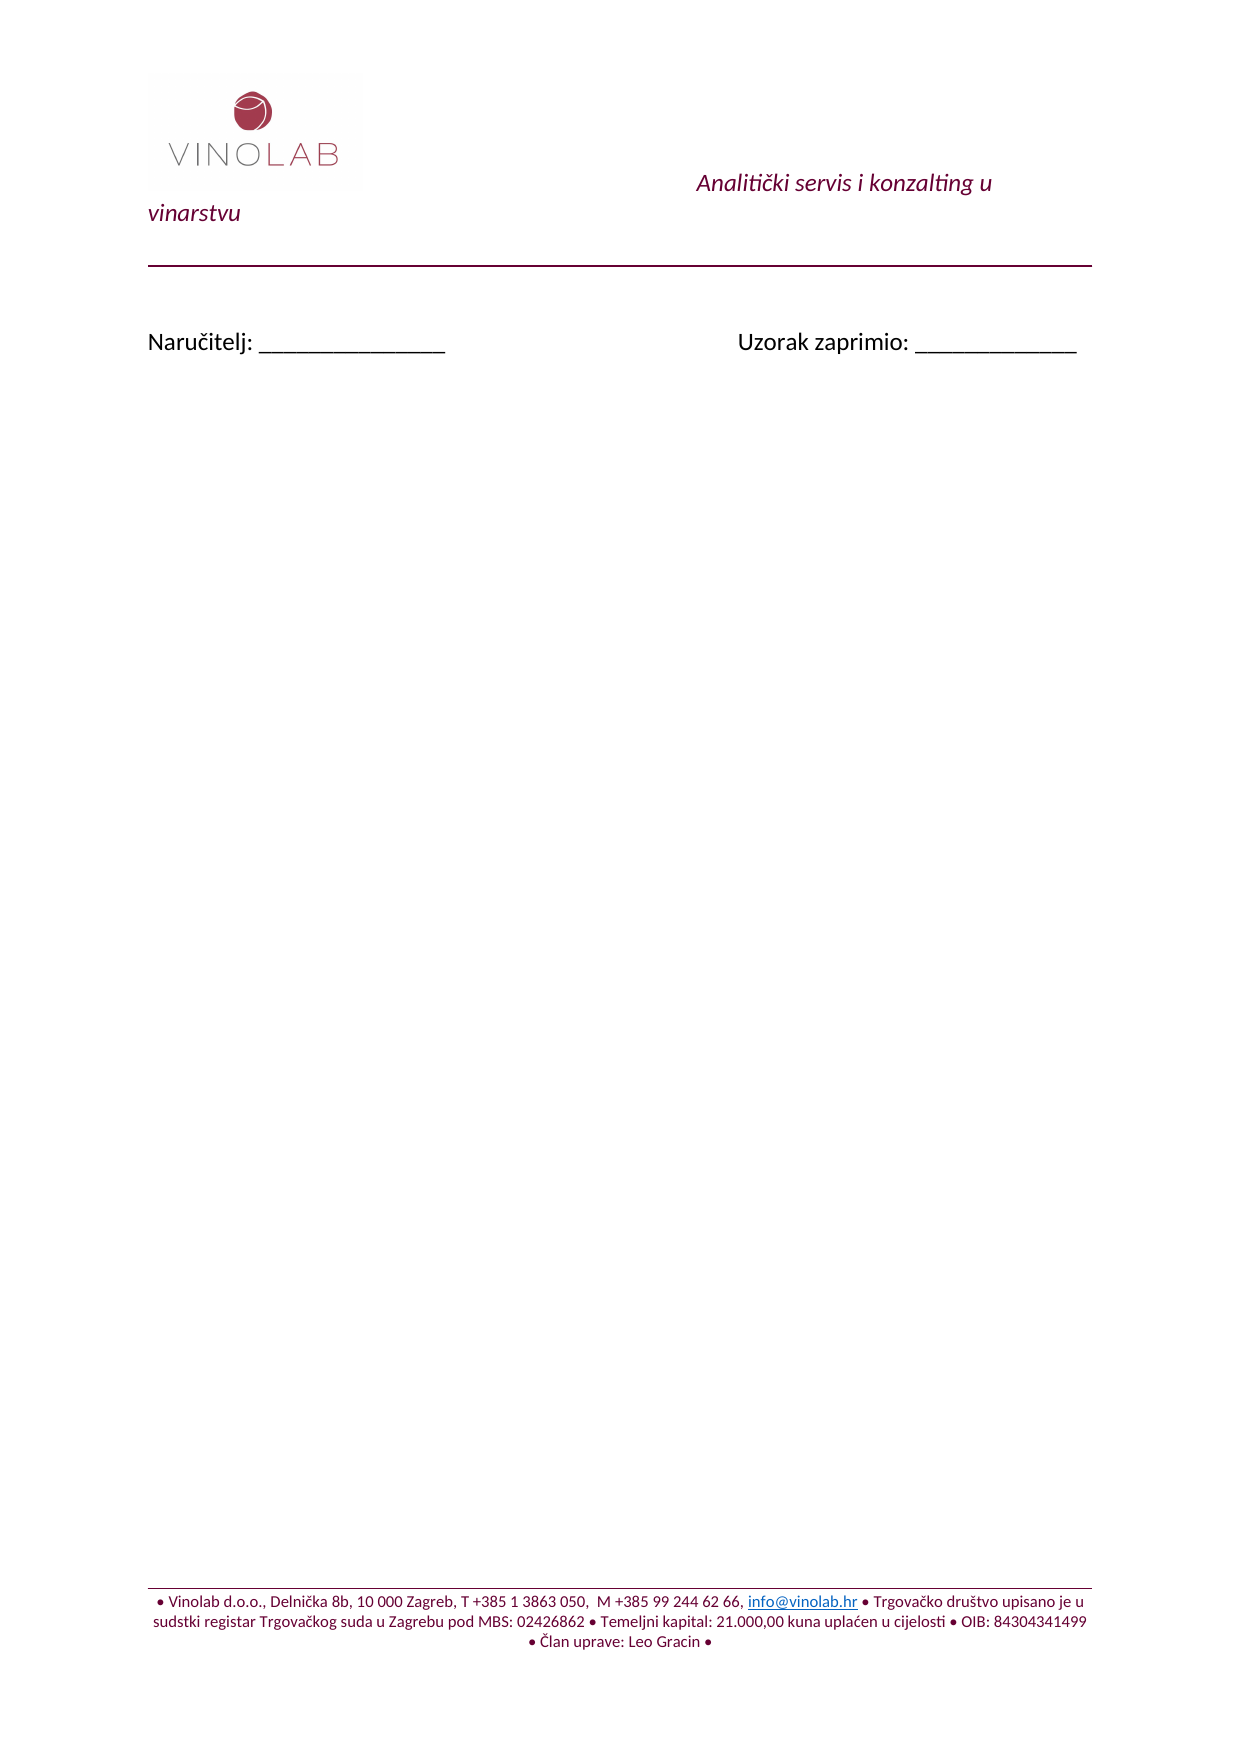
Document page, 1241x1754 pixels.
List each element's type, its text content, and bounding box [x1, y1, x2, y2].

text Naručitelj: _______________ Uzorak zaprimio: _____________ [148, 326, 1092, 356]
picture [147, 73, 363, 191]
